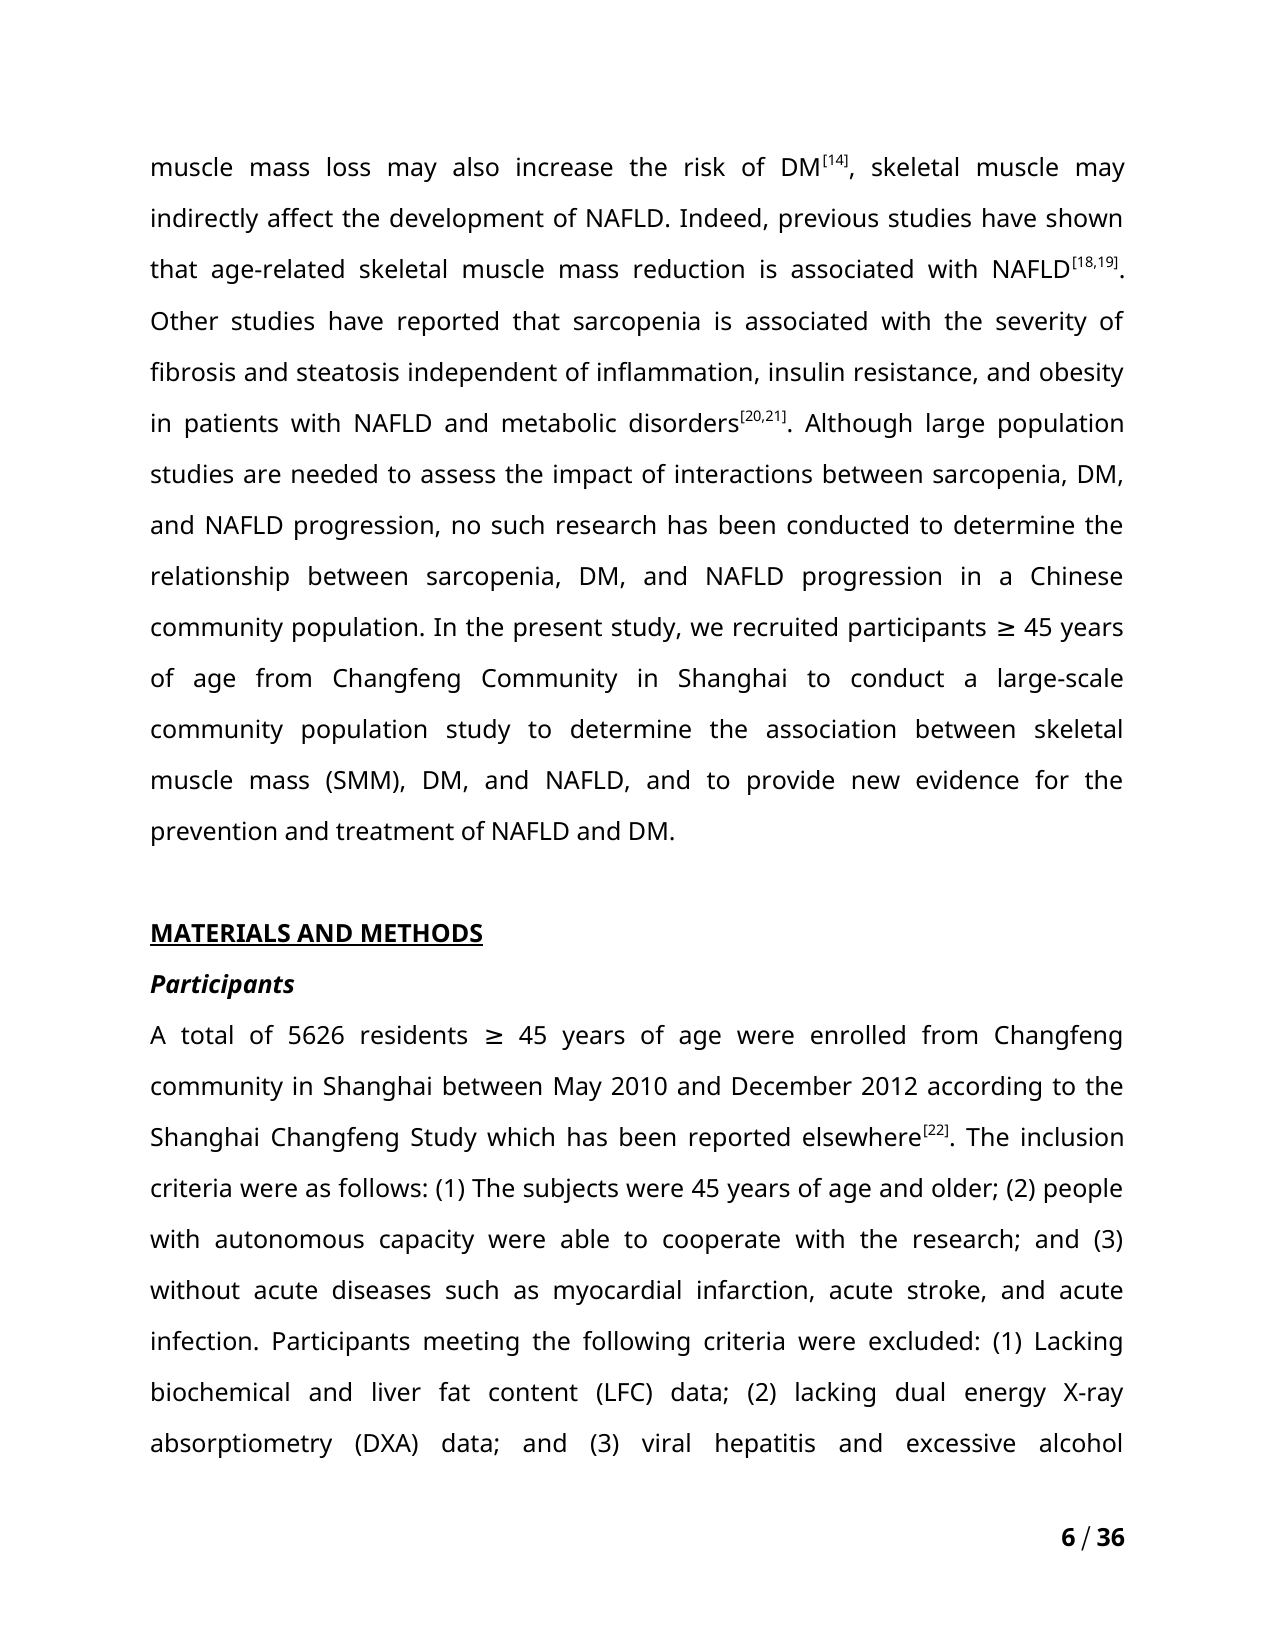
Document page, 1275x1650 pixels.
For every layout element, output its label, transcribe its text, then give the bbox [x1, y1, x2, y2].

text MATERIALS AND METHODS [150, 916, 1125, 950]
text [150, 1018, 1125, 1460]
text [150, 150, 1125, 848]
text Participants [150, 967, 1125, 1001]
